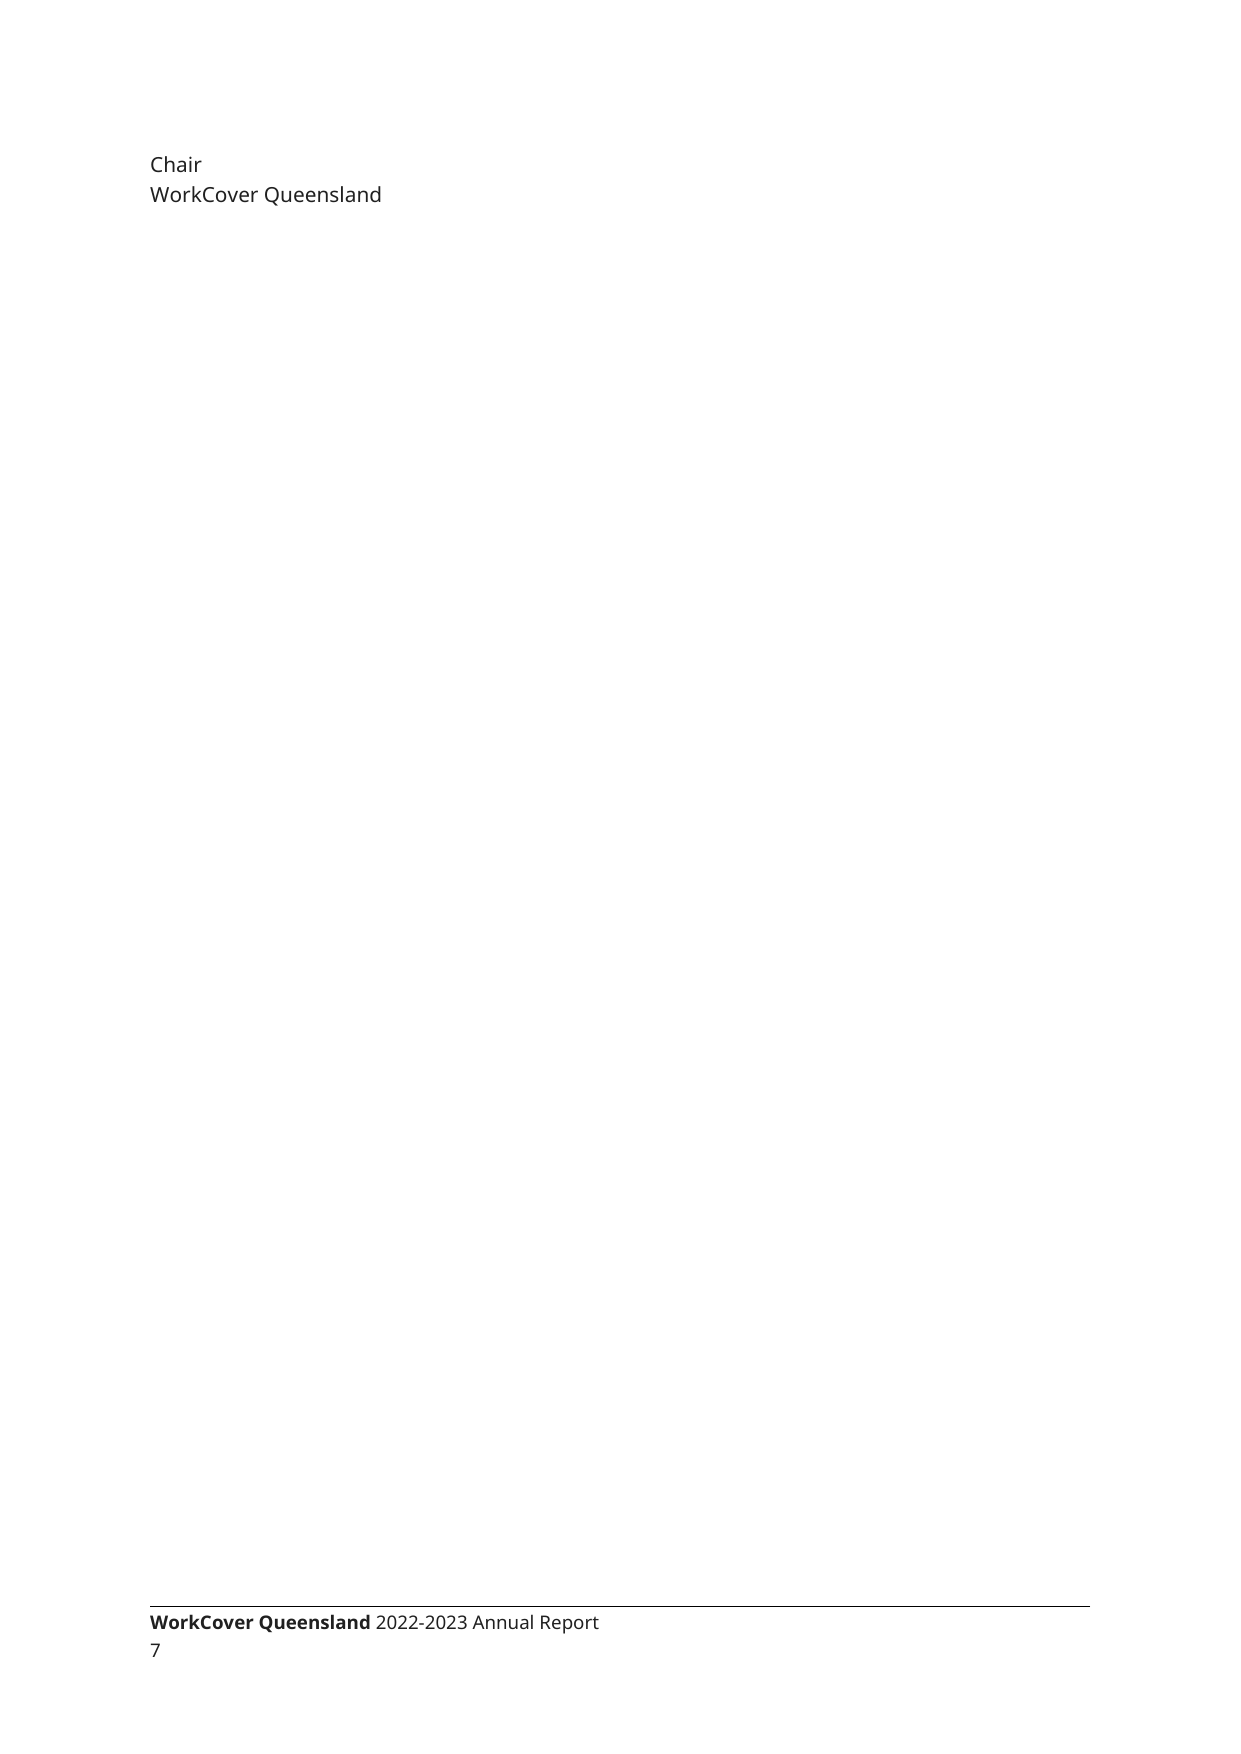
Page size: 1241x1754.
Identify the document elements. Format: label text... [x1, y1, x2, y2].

text Chair [150, 150, 1090, 178]
text WorkCover Queensland [150, 181, 1090, 209]
